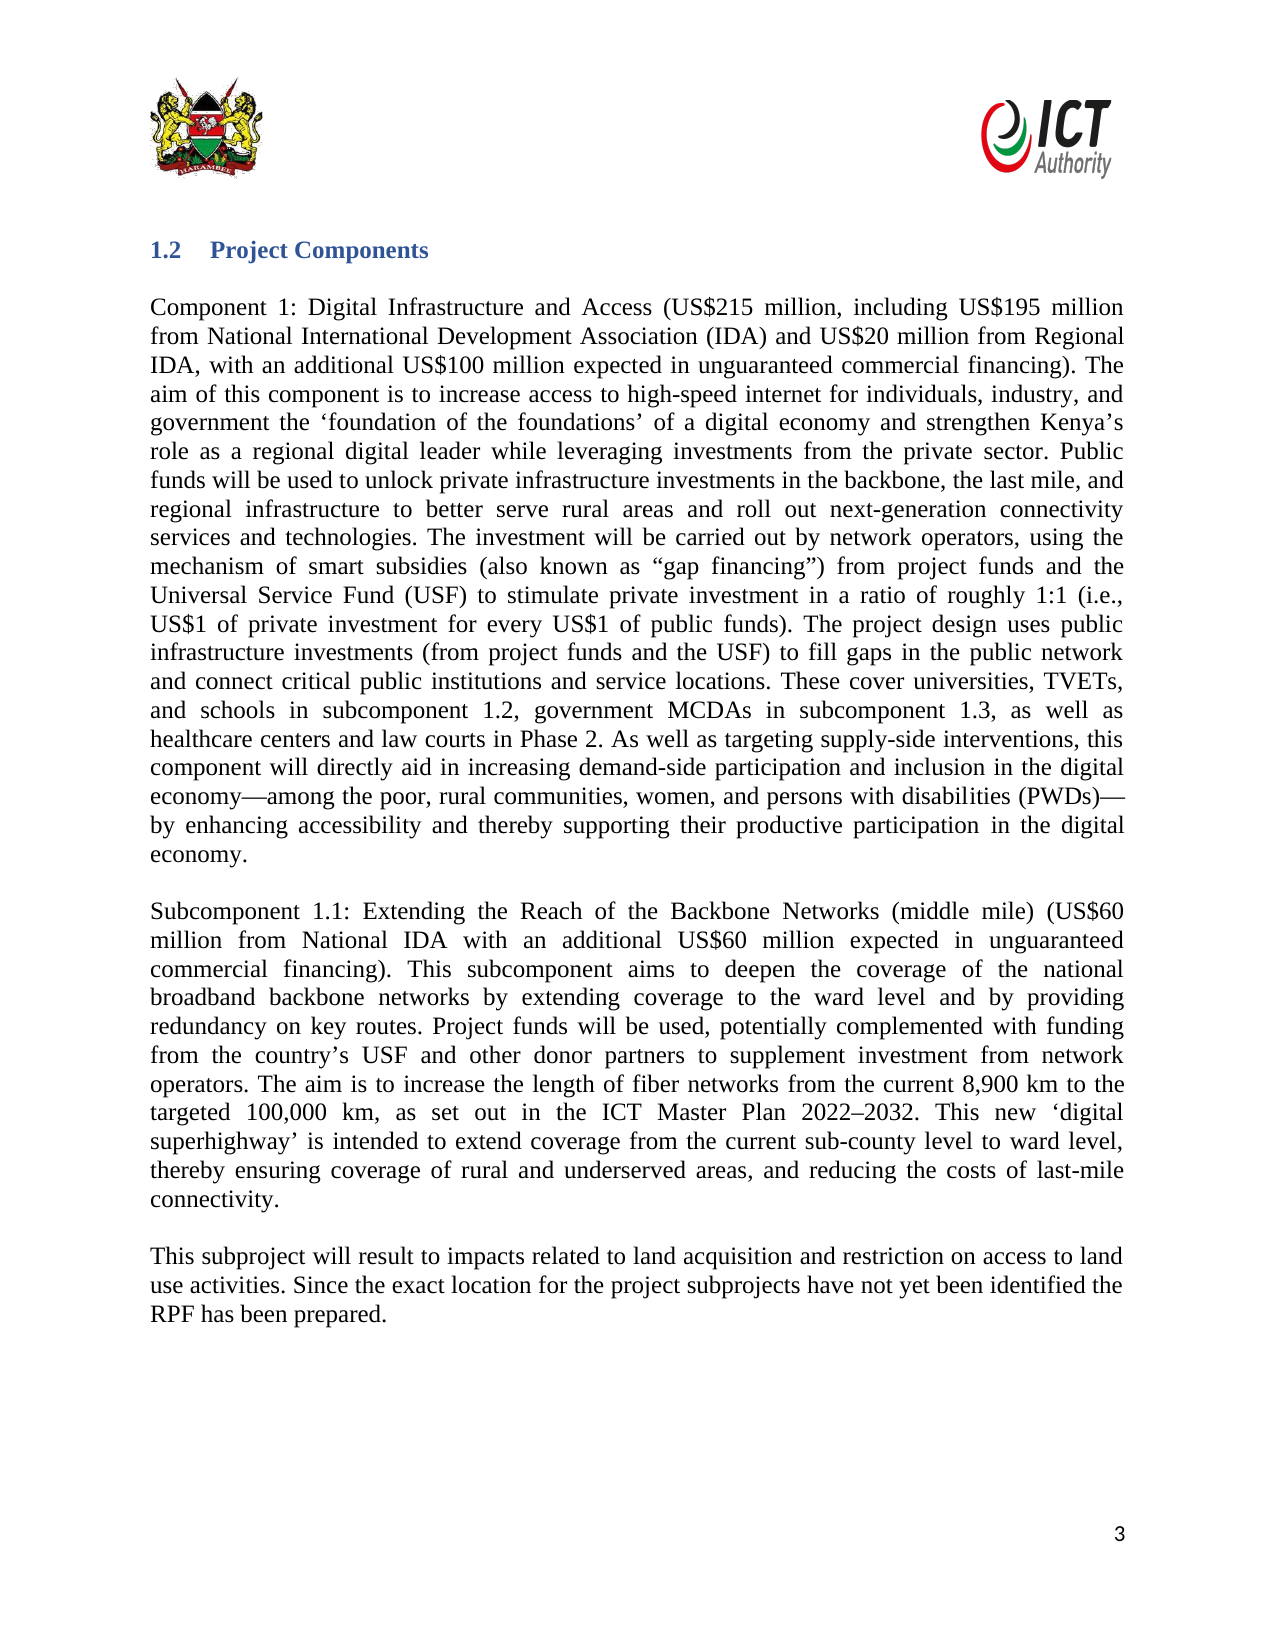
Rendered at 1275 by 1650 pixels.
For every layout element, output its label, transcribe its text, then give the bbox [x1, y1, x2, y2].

text Component 1: Digital Infrastructure and Access (US$215 million, including US$195 million from National International Development Association (IDA) and US$20 million from Regional IDA, with an additional US$100 million expected in unguaranteed commercial financing). The aim of this component is to increase access to high-speed internet for individuals, industry, and government the ‘foundation of the foundations’ of a digital economy and strengthen Kenya’s role as a regional digital leader while leveraging investments from the private sector. Public funds will be used to unlock private infrastructure investments in the backbone, the last mile, and regional infrastructure to better serve rural areas and roll out next-generation connectivity services and technologies. The investment will be carried out by network operators, using the mechanism of smart subsidies (also known as “gap financing”) from project funds and the Universal Service Fund (USF) to stimulate private investment in a ratio of roughly 1:1 (i.e., US$1 of private investment for every US$1 of public funds). The project design uses public infrastructure investments (from project funds and the USF) to fill gaps in the public network and connect critical public institutions and service locations. These cover universities, TVETs, and schools in subcomponent 1.2, government MCDAs in subcomponent 1.3, as well as healthcare centers and law courts in Phase 2. As well as targeting supply-side interventions, this component will directly aid in increasing demand-side participation and inclusion in the digital economy—among the poor, rural communities, women, and persons with disabilities (PWDs)—by enhancing accessibility and thereby supporting their productive participation in the digital economy. [150, 292, 1125, 810]
subtitle 1.2 Project Components [150, 235, 1125, 264]
picture [981, 100, 1112, 179]
text Subcomponent 1.1: Extending the Reach of the Backbone Networks (middle mile) (US$60 million from National IDA with an additional US$60 million expected in unguaranteed commercial financing). This subcomponent aims to deepen the coverage of the national broadband backbone networks by extending coverage to the ward level and by providing redundancy on key routes. Project funds will be used, potentially complemented with funding from the country’s USF and other donor partners to supplement investment from network operators. The aim is to increase the length of fiber networks from the current 8,900 km to the targeted 100,000 km, as set out in the ICT Master Plan 2022–2032. This new ‘digital superhighway’ is intended to extend coverage from the current sub-county level to ward level, thereby ensuring coverage of rural and underserved areas, and reducing the costs of last-mile connectivity. [150, 896, 1125, 1212]
picture [150, 75, 263, 179]
text This subproject will result to impacts related to land acquisition and restriction on access to land use activities. Since the exact location for the project subprojects have not yet been identified the RPF has been prepared. [150, 1241, 1125, 1327]
